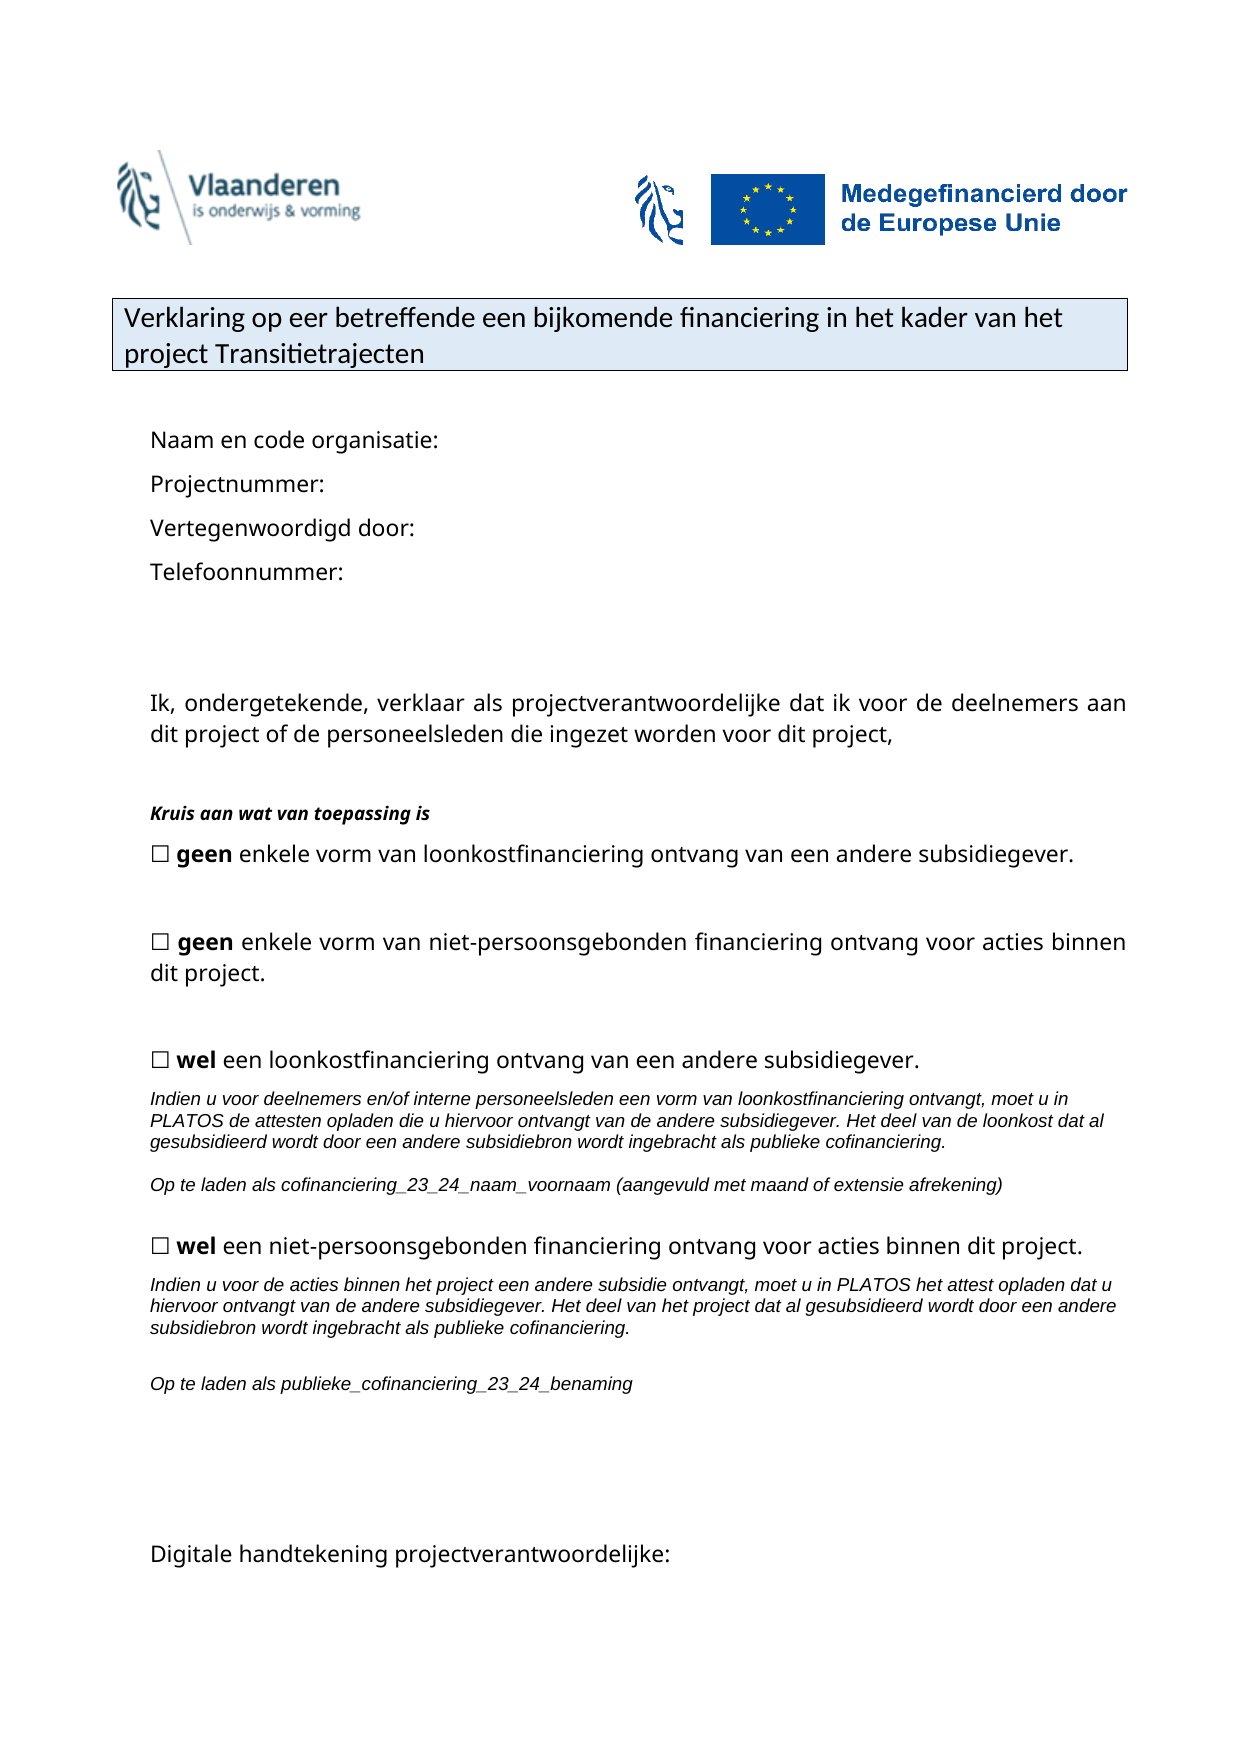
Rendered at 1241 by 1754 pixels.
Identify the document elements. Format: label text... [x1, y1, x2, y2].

text geen enkele vorm van loonkostfinanciering ontvang van een andere subsidiegever. [150, 838, 1128, 869]
text wel een niet-persoonsgebonden financiering ontvang voor acties binnen dit project. [150, 1230, 1128, 1261]
text Indien u voor deelnemers en/of interne personeelsleden een vorm van loonkostfinanciering ontvangt, moet u in PLATOS de attesten opladen die u hiervoor ontvangt van de andere subsidiegever. Het deel van de loonkost dat al gesubsidieerd wordt door een andere subsidiebron wordt ingebracht als publieke cofinanciering. [150, 1088, 1128, 1153]
text Vertegenwoordigd door: [150, 512, 1128, 543]
text Telefoonnummer: [150, 556, 1128, 587]
table_header Verklaring op eer betreffende een bijkomende financiering in het kader van het project Transitietrajecten [113, 299, 1127, 370]
picture [635, 174, 1128, 245]
text Op te laden als cofinanciering_23_24_naam_voornaam (aangevuld met maand of extensie afrekening) [112, 1174, 1128, 1196]
text wel een loonkostfinanciering ontvang van een andere subsidiegever. [150, 1044, 1128, 1075]
text Naam en code organisatie: [150, 424, 1128, 456]
text geen enkele vorm van niet-persoonsgebonden financiering ontvang voor acties binnen dit project. [150, 925, 1128, 988]
text Ik, ondergetekende, verklaar als projectverantwoordelijke dat ik voor de deelnemers aan dit project of de personeelsleden die ingezet worden voor dit project, [150, 687, 1128, 749]
text Digitale handtekening projectverantwoordelijke: [150, 1538, 1128, 1569]
text Projectnummer: [150, 468, 1128, 499]
text Indien u voor de acties binnen het project een andere subsidie ontvangt, moet u in PLATOS het attest opladen dat u hiervoor ontvangt van de andere subsidiegever. Het deel van het project dat al gesubsidieerd wordt door een andere subsidiebron wordt ingebracht als publieke cofinanciering. [150, 1273, 1128, 1338]
text Kruis aan wat van toepassing is [150, 800, 1128, 825]
picture [117, 150, 372, 245]
text Op te laden als publieke_cofinanciering_23_24_benaming [112, 1372, 1128, 1394]
